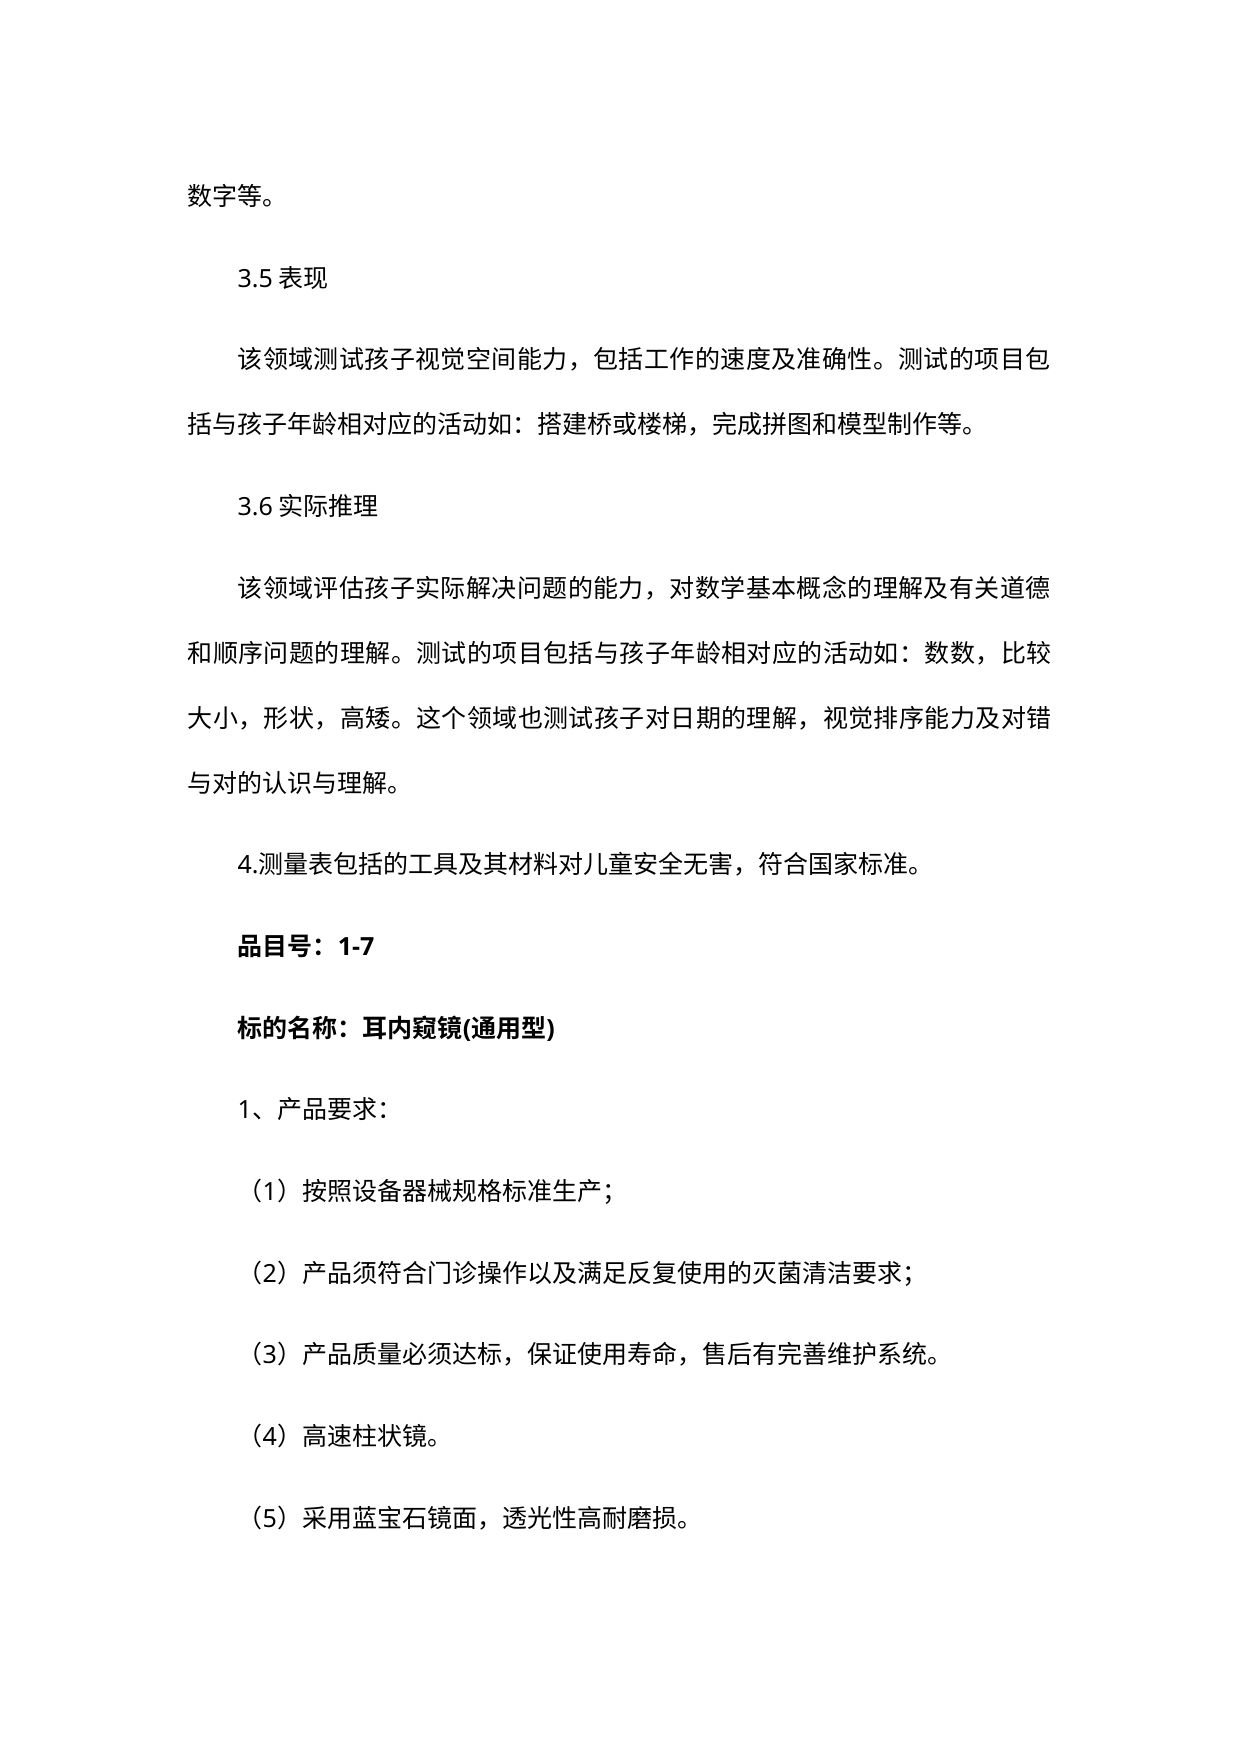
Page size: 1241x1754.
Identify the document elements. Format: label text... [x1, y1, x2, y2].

text （5）采用蓝宝石镜面，透光性高耐磨损。 [187, 1484, 1053, 1549]
text 3.5表现 [187, 244, 1053, 309]
text 该领域测试孩子视觉空间能力，包括工作的速度及准确性。测试的项目包括与孩子年龄相对应的活动如：搭建桥或楼梯，完成拼图和模型制作等。 [187, 325, 1053, 455]
text 1、产品要求： [187, 1075, 1053, 1140]
text 该领域评估孩子实际解决问题的能力，对数学基本概念的理解及有关道德和顺序问题的理解。测试的项目包括与孩子年龄相对应的活动如：数数，比较大小，形状，高矮。这个领域也测试孩子对日期的理解，视觉排序能力及对错与对的认识与理解。 [187, 554, 1053, 814]
text （2）产品须符合门诊操作以及满足反复使用的灭菌清洁要求； [187, 1239, 1053, 1304]
text 标的名称：耳内窥镜(通用型) [187, 994, 1053, 1059]
text 3.6实际推理 [187, 472, 1053, 537]
text 品目号：1-7 [187, 912, 1053, 977]
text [187, 162, 1053, 227]
text （4）高速柱状镜。 [187, 1402, 1053, 1467]
text （1）按照设备器械规格标准生产； [187, 1157, 1053, 1222]
text （3）产品质量必须达标，保证使用寿命，售后有完善维护系统。 [187, 1320, 1053, 1385]
text 4.测量表包括的工具及其材料对儿童安全无害，符合国家标准。 [187, 830, 1053, 895]
